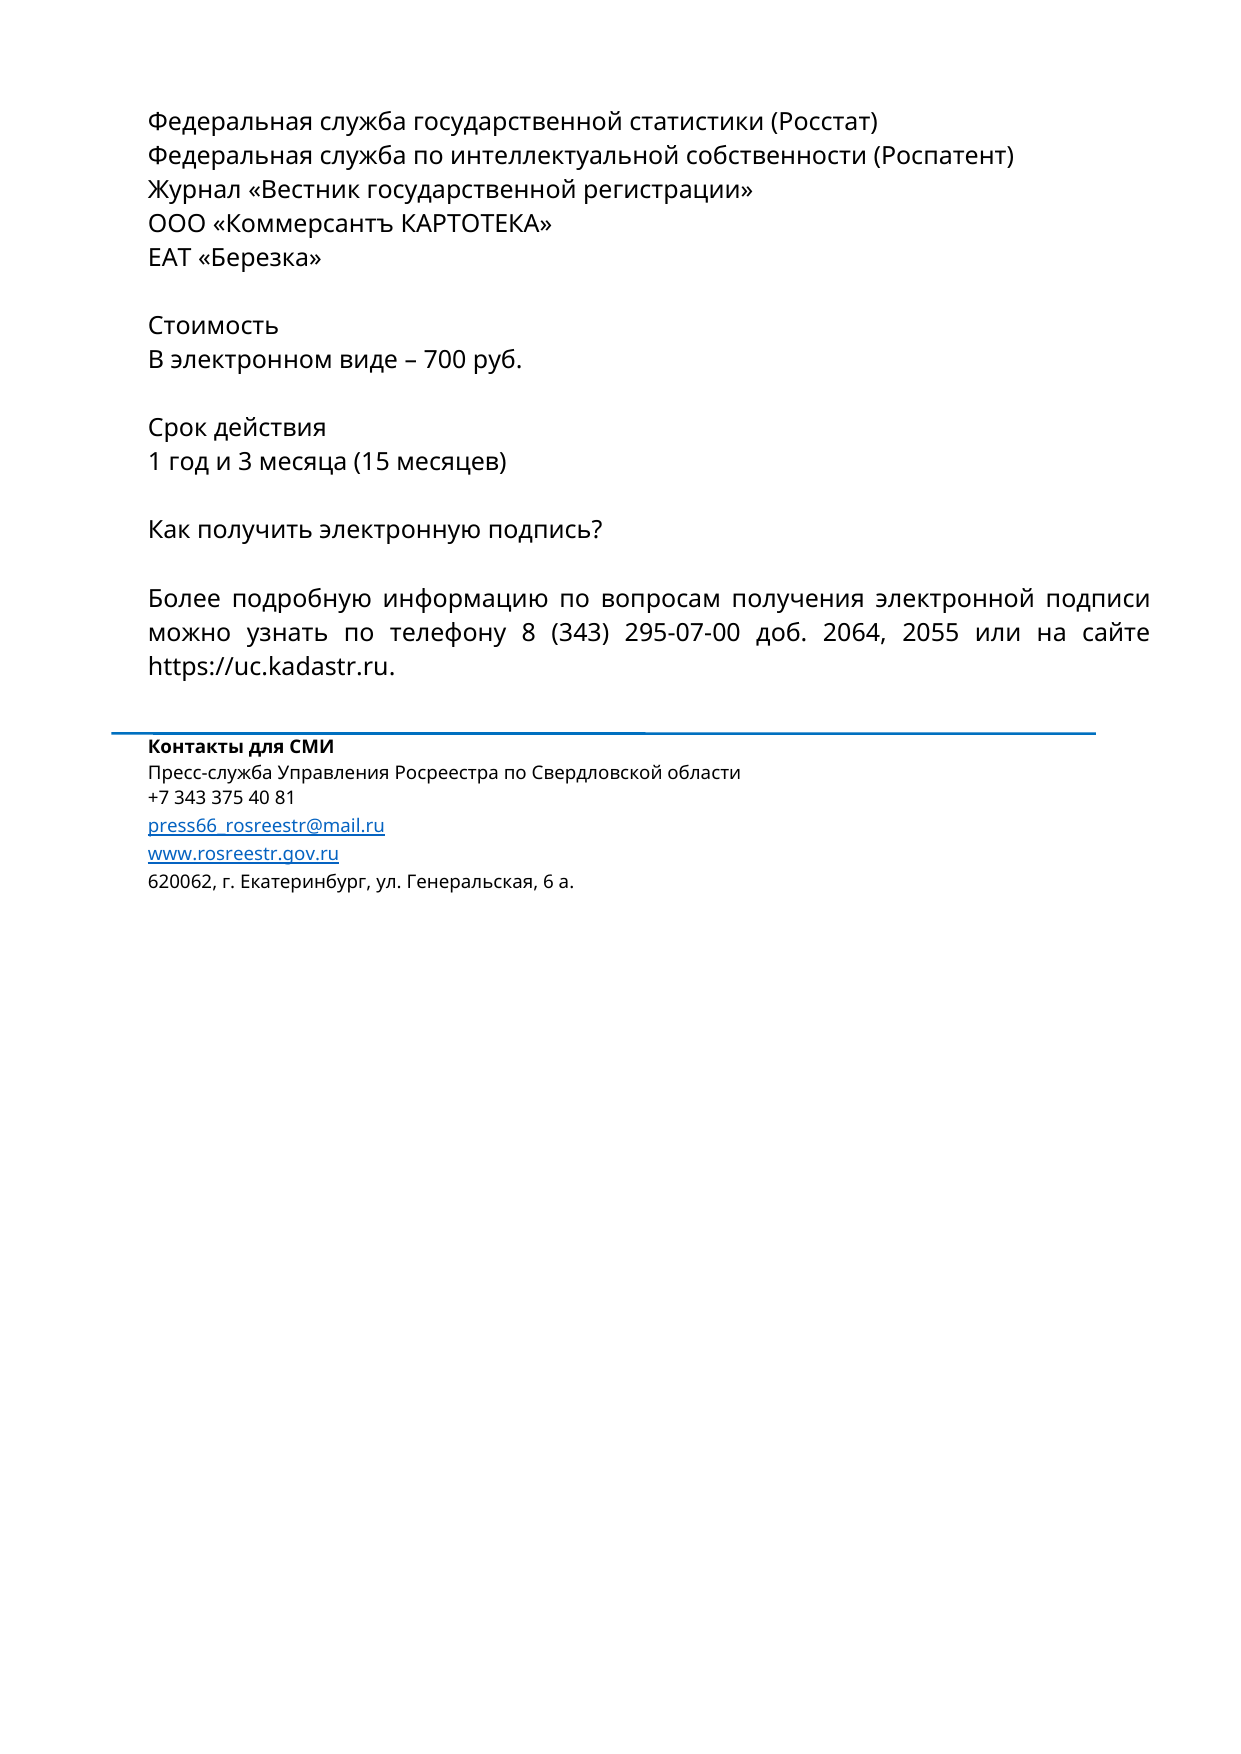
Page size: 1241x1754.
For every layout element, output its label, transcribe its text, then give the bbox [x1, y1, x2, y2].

text Как получить электронную подпись? [148, 478, 1152, 546]
text Пресс-служба Управления Росреестра по Свердловской области [148, 759, 1152, 784]
text 1 год и 3 месяца (15 месяцев) [148, 444, 1152, 478]
text +7 343 375 40 81 [148, 784, 1152, 810]
text Журнал «Вестник государственной регистрации» [148, 172, 1152, 206]
text Федеральная служба государственной статистики (Росстат) [148, 103, 1152, 137]
text 620062, г. Екатеринбург, ул. Генеральская, 6 а. [148, 869, 1152, 894]
text Стоимость В электронном виде – 700 руб. [148, 274, 1152, 376]
text ЕАТ «Березка» [148, 240, 1152, 274]
text Федеральная служба по интеллектуальной собственности (Роспатент) [148, 137, 1152, 172]
text Контакты для СМИ [148, 733, 1152, 759]
text Более подробную информацию по вопросам получения электронной подписи можно узнать по телефону 8 (343) 295-07-00 доб. 2064, 2055 или на сайте https://uc.kadastr.ru. [148, 546, 1152, 682]
text press66_rosreestr@mail.ru [148, 813, 1152, 838]
text www.rosreestr.gov.ru [148, 841, 1152, 866]
text Срок действия [148, 376, 1152, 444]
text OOO «Коммерсантъ КАРТОТЕКА» [148, 206, 1152, 240]
